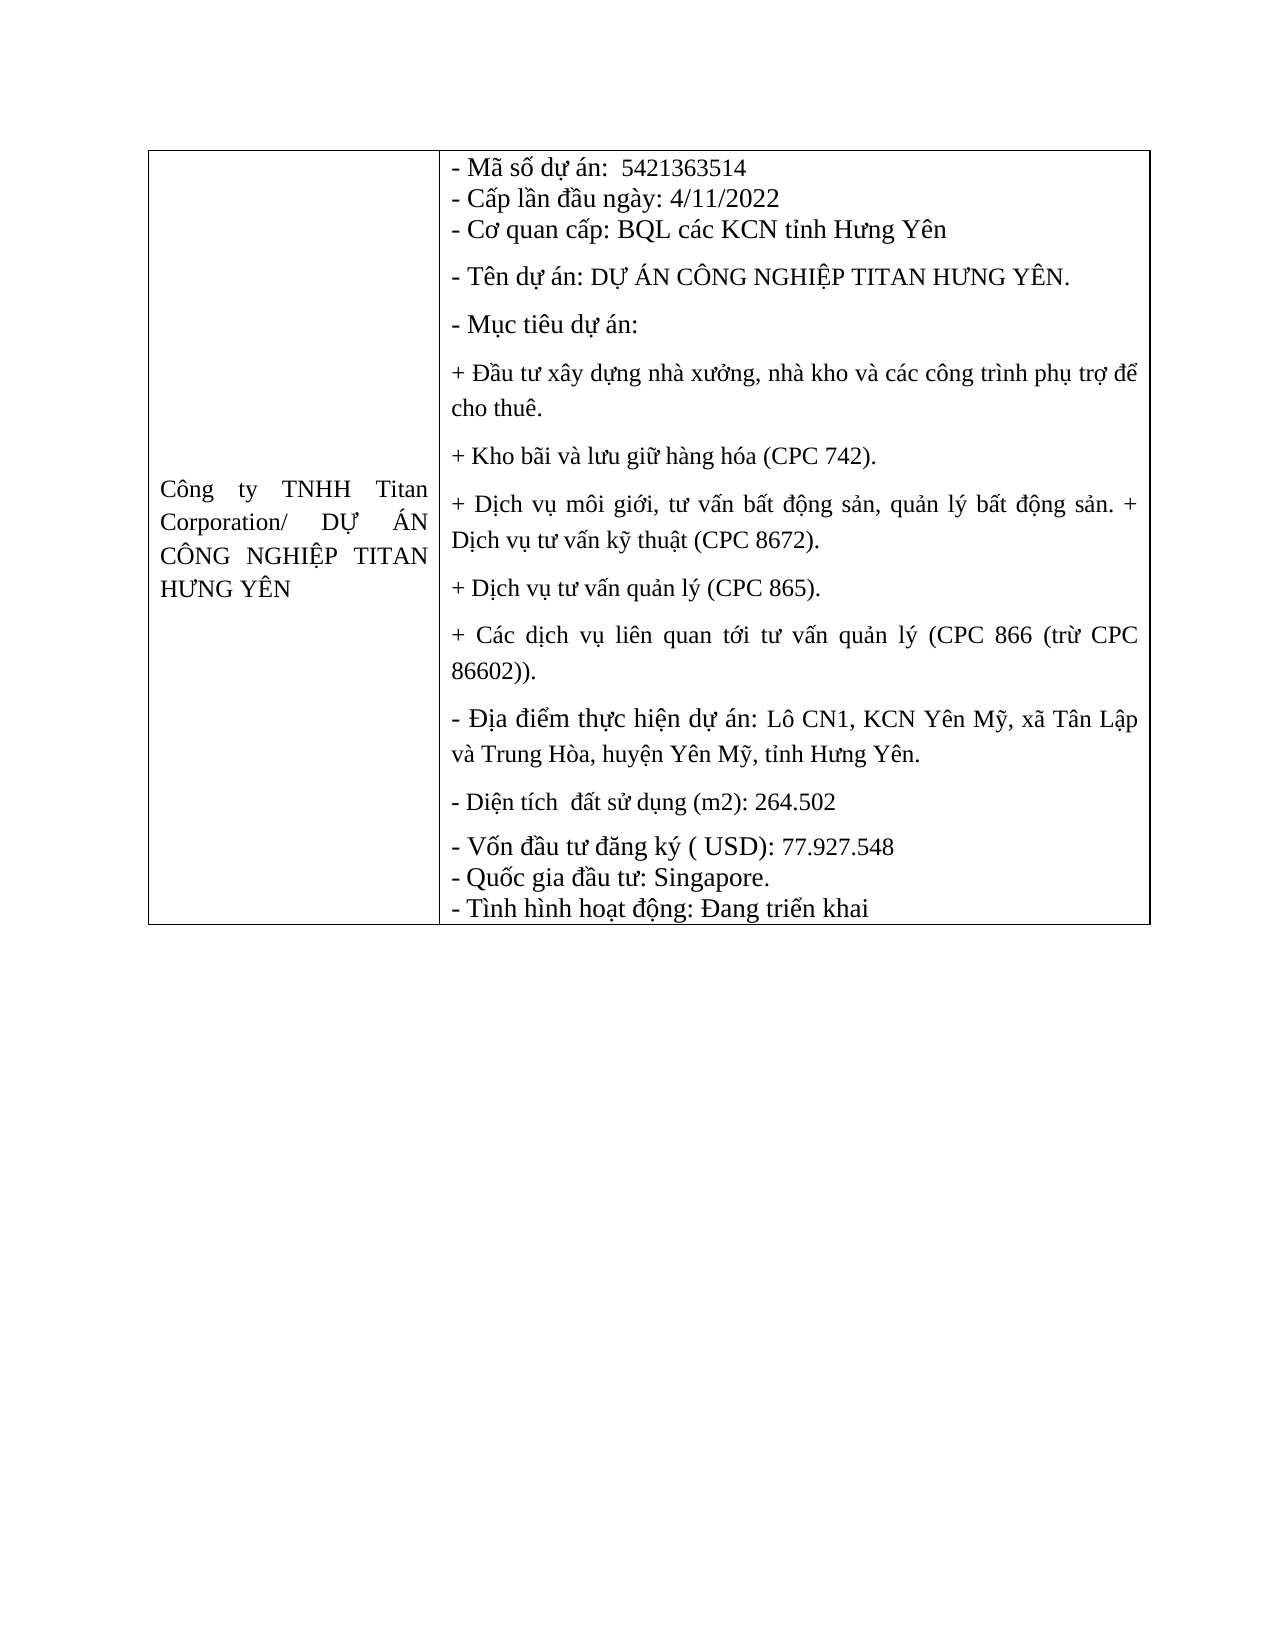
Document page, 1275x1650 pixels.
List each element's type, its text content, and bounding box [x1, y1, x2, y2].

table_header - Mã số dự án: 5421363514 - Cấp lần đầu ngày: 4/11/2022 - Cơ quan cấp: BQL các KCN tỉnh Hưng Yên - Tên dự án: DỰ ÁN CÔNG NGHIỆP TITAN HƯNG YÊN. - Mục tiêu dự án: + Đầu tư xây dựng nhà xưởng, nhà kho và các công trình phụ trợ để cho thuê. + Kho bãi và lưu giữ hàng hóa (CPC 742). + Dịch vụ môi giới, tư vấn bất động sản, quản lý bất động sản. + Dịch vụ tư vấn kỹ thuật (CPC 8672). + Dịch vụ tư vấn quản lý (CPC 865). + Các dịch vụ liên quan tới tư vấn quản lý (CPC 866 (trừ CPC 86602)). - Địa điểm thực hiện dự án: Lô CN1, KCN Yên Mỹ, xã Tân Lập và Trung Hòa, huyện Yên Mỹ, tỉnh Hưng Yên. - Diện tích đất sử dụng (m2): 264.502 - Vốn đầu tư đăng ký ( USD): 77.927.548 - Quốc gia đầu tư: Singapore. - Tình hình hoạt động: Đang triển khai [440, 151, 1149, 924]
table_header Công ty TNHH Titan Corporation/ DỰ ÁN CÔNG NGHIỆP TITAN HƯNG YÊN [149, 151, 439, 924]
